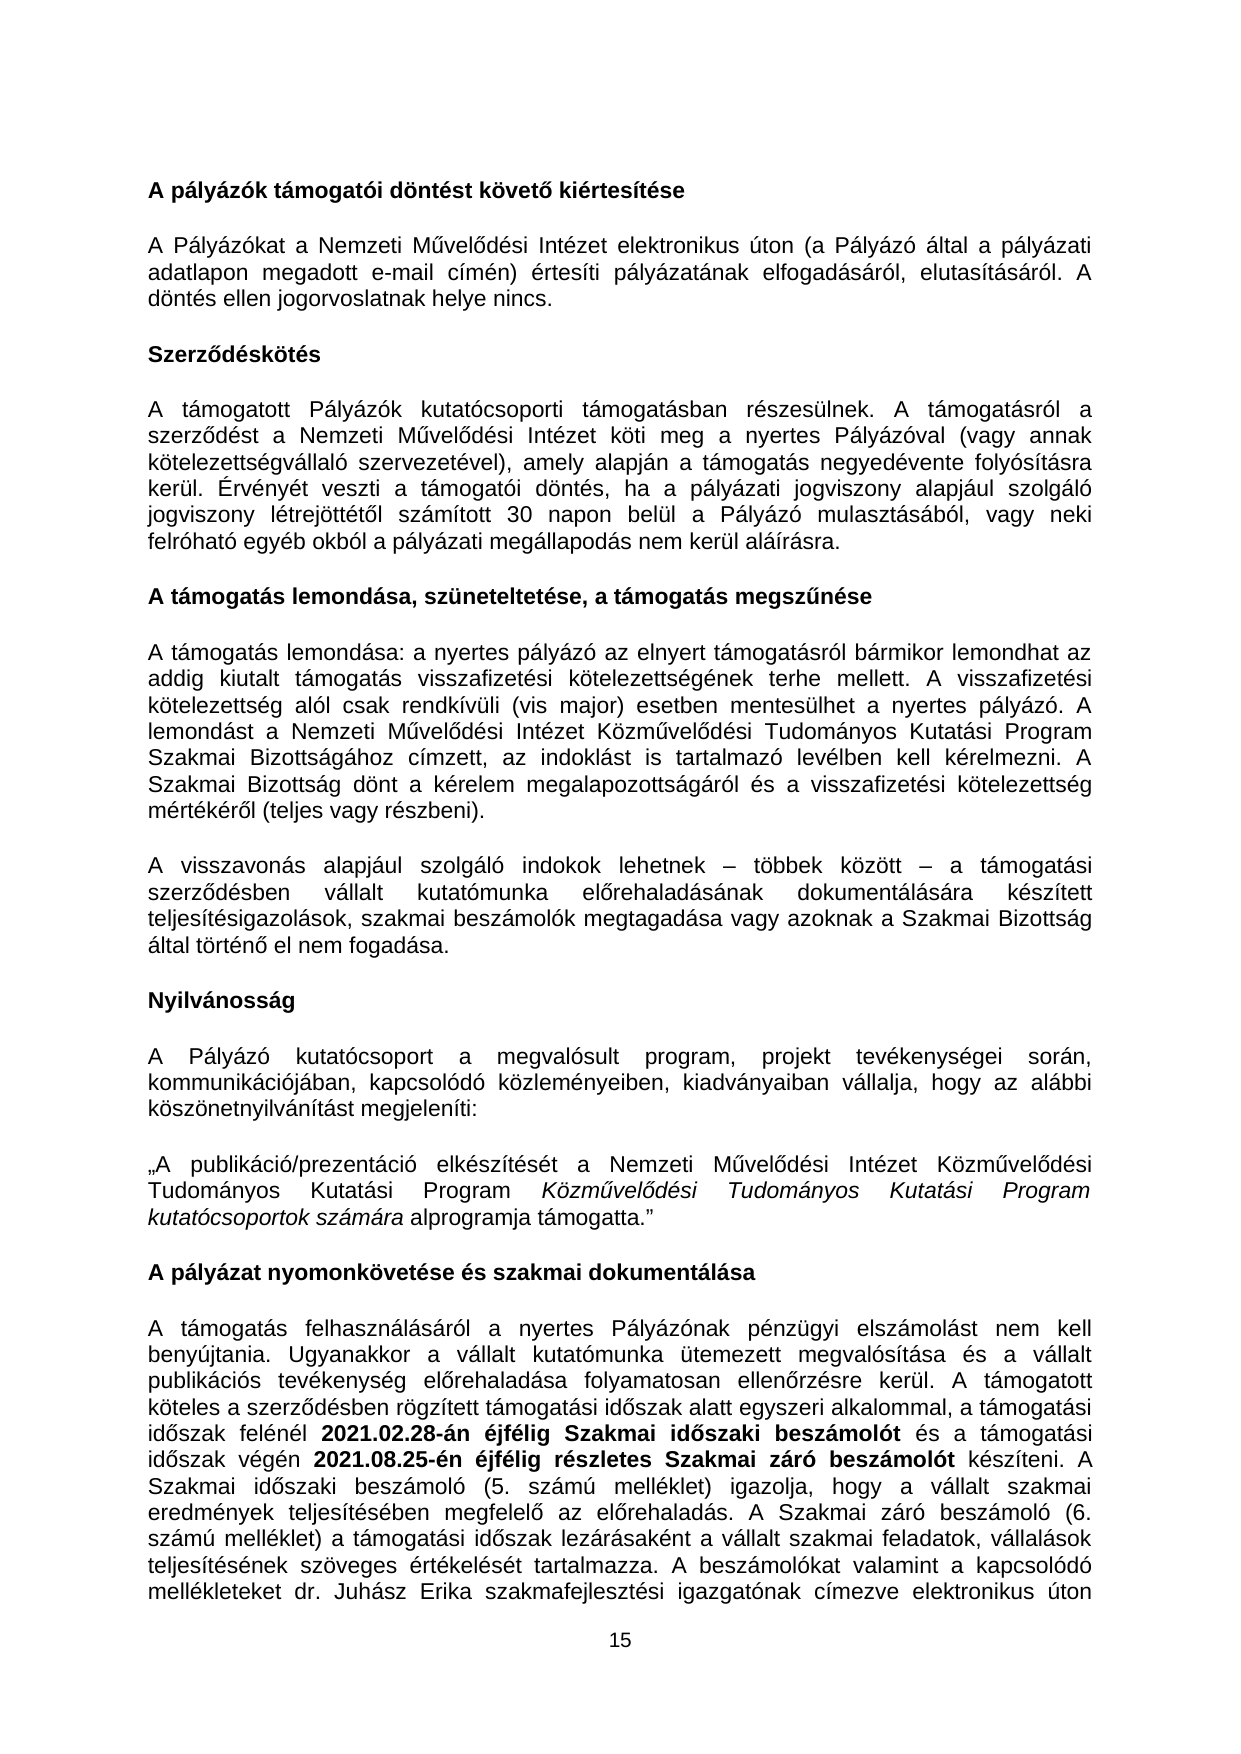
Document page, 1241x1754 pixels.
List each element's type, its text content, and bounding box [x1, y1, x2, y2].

text A Pályázókat a Nemzeti Művelődési Intézet elektronikus úton (a Pályázó által a pályázati adatlapon megadott e-mail címén) értesíti pályázatának elfogadásáról, elutasításáról. A döntés ellen jogorvoslatnak helye nincs. [148, 232, 1093, 311]
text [148, 1314, 1093, 1604]
text A pályázók támogatói döntést követő kiértesítése [148, 177, 1093, 203]
text A támogatott Pályázók kutatócsoporti támogatásban részesülnek. A támogatásról a szerződést a Nemzeti Művelődési Intézet köti meg a nyertes Pályázóval (vagy annak kötelezettségvállaló szervezetével), amely alapján a támogatás negyedévente folyósításra kerül. Érvényét veszti a támogatói döntés, ha a pályázati jogviszony alapjául szolgáló jogviszony létrejöttétől számított 30 napon belül a Pályázó mulasztásából, vagy neki felróható egyéb okból a pályázati megállapodás nem kerül aláírásra. [148, 396, 1093, 554]
text A támogatás lemondása, szüneteltetése, a támogatás megszűnése [148, 583, 1093, 610]
text A visszavonás alapjául szolgáló indokok lehetnek – többek között – a támogatási szerződésben vállalt kutatómunka előrehaladásának dokumentálására készített teljesítésigazolások, szakmai beszámolók megtagadása vagy azoknak a Szakmai Bizottság által történő el nem fogadása. [148, 852, 1093, 958]
text A Pályázó kutatócsoport a megvalósult program, projekt tevékenységei során, kommunikációjában, kapcsolódó közleményeiben, kiadványaiban vállalja, hogy az alábbi köszönetnyilvánítást megjeleníti: [148, 1043, 1093, 1122]
text A támogatás lemondása: a nyertes pályázó az elnyert támogatásról bármikor lemondhat az addig kiutalt támogatás visszafizetési kötelezettségének terhe mellett. A visszafizetési kötelezettség alól csak rendkívüli (vis major) esetben mentesülhet a nyertes pályázó. A lemondást a Nemzeti Művelődési Intézet Közművelődési Tudományos Kutatási Program Szakmai Bizottságához címzett, az indoklást is tartalmazó levélben kell kérelmezni. A Szakmai Bizottság dönt a kérelem megalapozottságáról és a visszafizetési kötelezettség mértékéről (teljes vagy részbeni). [148, 639, 1093, 823]
text „A publikáció/prezentáció elkészítését a Nemzeti Művelődési Intézet Közművelődési Tudományos Kutatási Program Közművelődési Tudományos Kutatási Program kutatócsoportok számára alprogramja támogatta.” [148, 1151, 1093, 1230]
text Szerződéskötés [148, 341, 1093, 367]
text Nyilvánosság [148, 987, 1093, 1013]
text A pályázat nyomonkövetése és szakmai dokumentálása [148, 1259, 1093, 1285]
